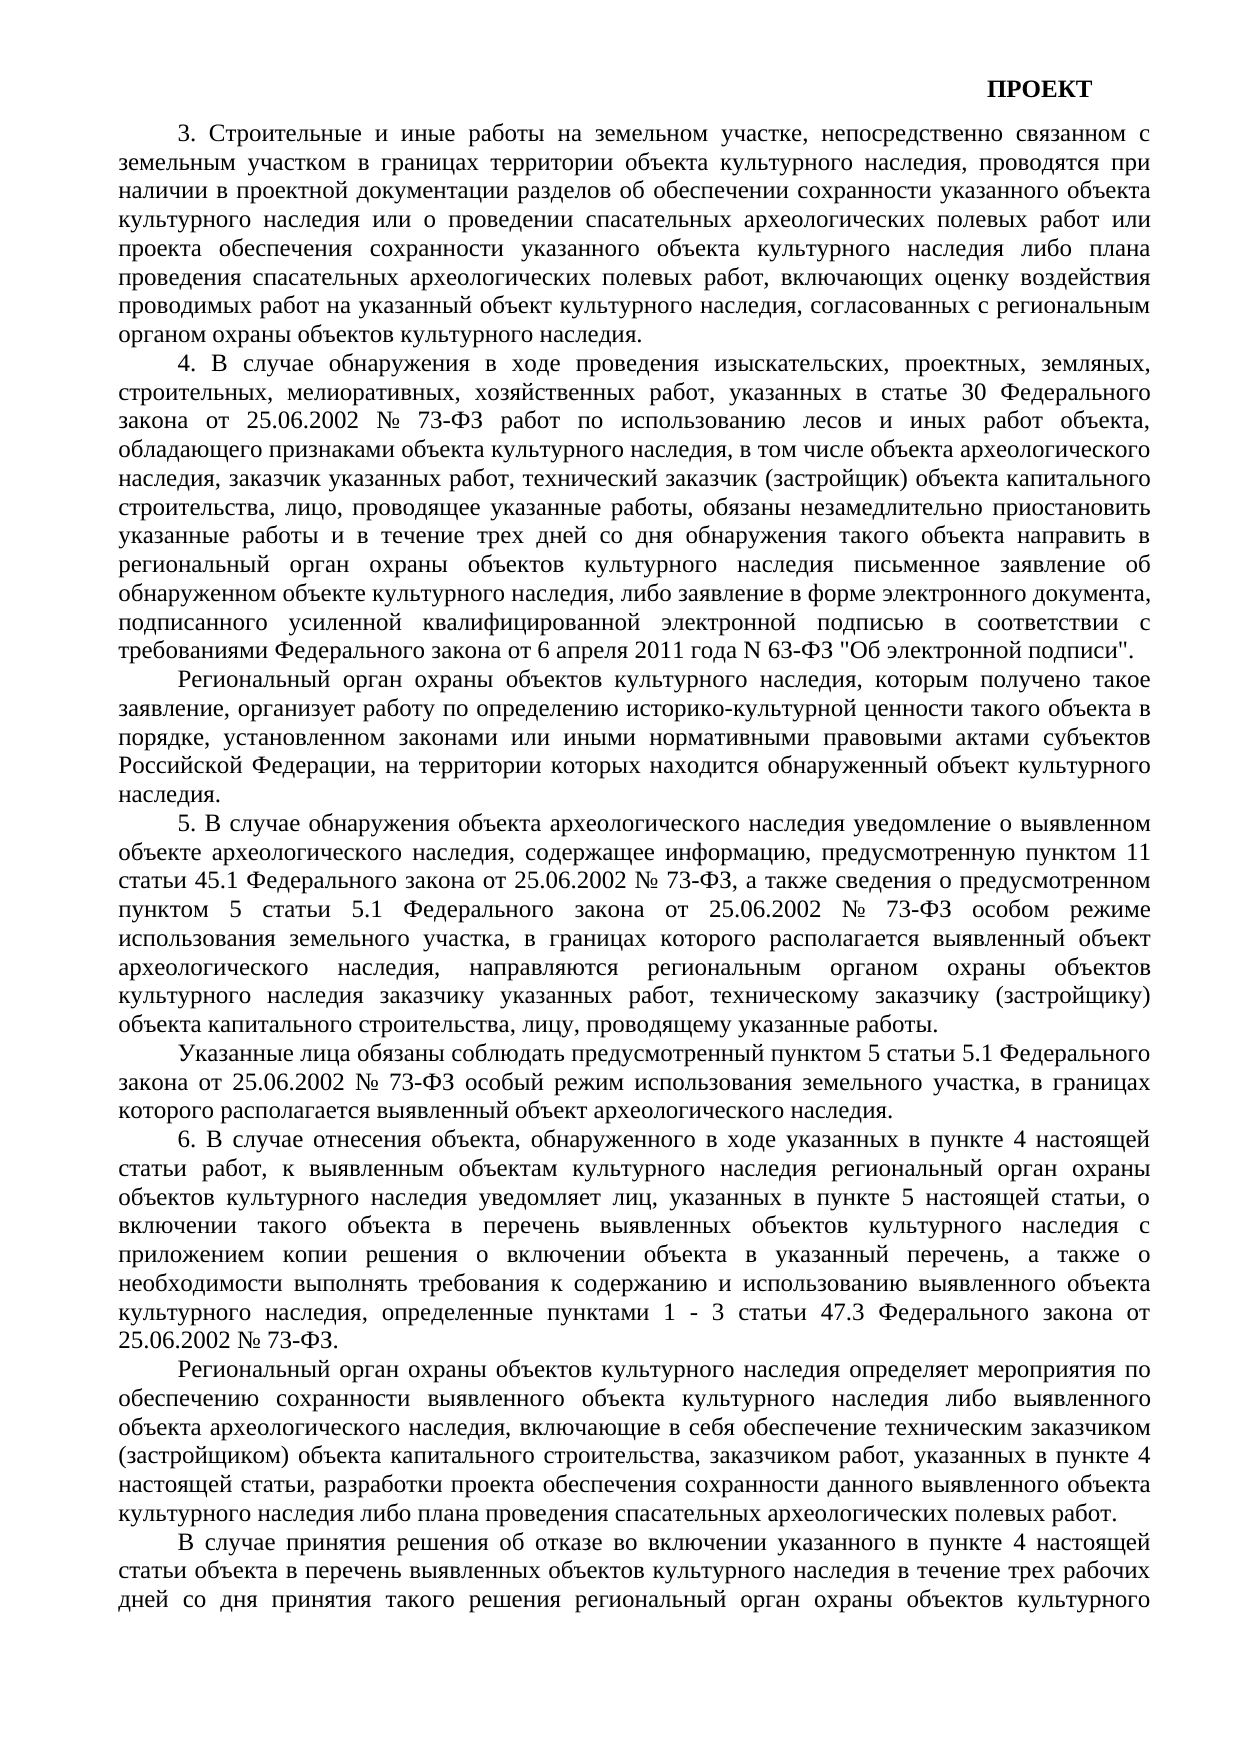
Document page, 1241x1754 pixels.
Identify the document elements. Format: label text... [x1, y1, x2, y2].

text Региональный орган охраны объектов культурного наследия, которым получено такое заявление, организует работу по определению историко-культурной ценности такого объекта в порядке, установленном законами или иными нормативными правовыми актами субъектов Российской Федерации, на территории которых находится обнаруженный объект культурного наследия. [118, 664, 1152, 808]
text Региональный орган охраны объектов культурного наследия определяет мероприятия по обеспечению сохранности выявленного объекта культурного наследия либо выявленного объекта археологического наследия, включающие в себя обеспечение техническим заказчиком (застройщиком) объекта капитального строительства, заказчиком работ, указанных в пункте 4 настоящей статьи, разработки проекта обеспечения сохранности данного выявленного объекта культурного наследия либо плана проведения спасательных археологических полевых работ. [118, 1354, 1152, 1527]
text 3. Строительные и иные работы на земельном участке, непосредственно связанном с земельным участком в границах территории объекта культурного наследия, проводятся при наличии в проектной документации разделов об обеспечении сохранности указанного объекта культурного наследия или о проведении спасательных археологических полевых работ или проекта обеспечения сохранности указанного объекта культурного наследия либо плана проведения спасательных археологических полевых работ, включающих оценку воздействия проводимых работ на указанный объект культурного наследия, согласованных с региональным органом охраны объектов культурного наследия. [118, 118, 1152, 348]
text 6. В случае отнесения объекта, обнаруженного в ходе указанных в пункте 4 настоящей статьи работ, к выявленным объектам культурного наследия региональный орган охраны объектов культурного наследия уведомляет лиц, указанных в пункте 5 настоящей статьи, о включении такого объекта в перечень выявленных объектов культурного наследия с приложением копии решения о включении объекта в указанный перечень, а также о необходимости выполнять требования к содержанию и использованию выявленного объекта культурного наследия, определенные пунктами 1 - 3 статьи 47.3 Федерального закона от 25.06.2002 № 73-ФЗ. [118, 1124, 1152, 1354]
text 4. В случае обнаружения в ходе проведения изыскательских, проектных, земляных, строительных, мелиоративных, хозяйственных работ, указанных в статье 30 Федерального закона от 25.06.2002 № 73-ФЗ работ по использованию лесов и иных работ объекта, обладающего признаками объекта культурного наследия, в том числе объекта археологического наследия, заказчик указанных работ, технический заказчик (застройщик) объекта капитального строительства, лицо, проводящее указанные работы, обязаны незамедлительно приостановить указанные работы и в течение трех дней со дня обнаружения такого объекта направить в региональный орган охраны объектов культурного наследия письменное заявление об обнаруженном объекте культурного наследия, либо заявление в форме электронного документа, подписанного усиленной квалифицированной электронной подписью в соответствии с требованиями Федерального закона от 6 апреля 2011 года N 63-ФЗ "Об электронной подписи". [118, 348, 1152, 664]
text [118, 1527, 1152, 1613]
text Указанные лица обязаны соблюдать предусмотренный пунктом 5 статьи 5.1 Федерального закона от 25.06.2002 № 73-ФЗ особый режим использования земельного участка, в границах которого располагается выявленный объект археологического наследия. [118, 1038, 1152, 1124]
text 5. В случае обнаружения объекта археологического наследия уведомление о выявленном объекте археологического наследия, содержащее информацию, предусмотренную пунктом 11 статьи 45.1 Федерального закона от 25.06.2002 № 73-ФЗ, а также сведения о предусмотренном пунктом 5 статьи 5.1 Федерального закона от 25.06.2002 № 73-ФЗ особом режиме использования земельного участка, в границах которого располагается выявленный объект археологического наследия, направляются региональным органом охраны объектов культурного наследия заказчику указанных работ, техническому заказчику (застройщику) объекта капитального строительства, лицу, проводящему указанные работы. [118, 808, 1152, 1038]
